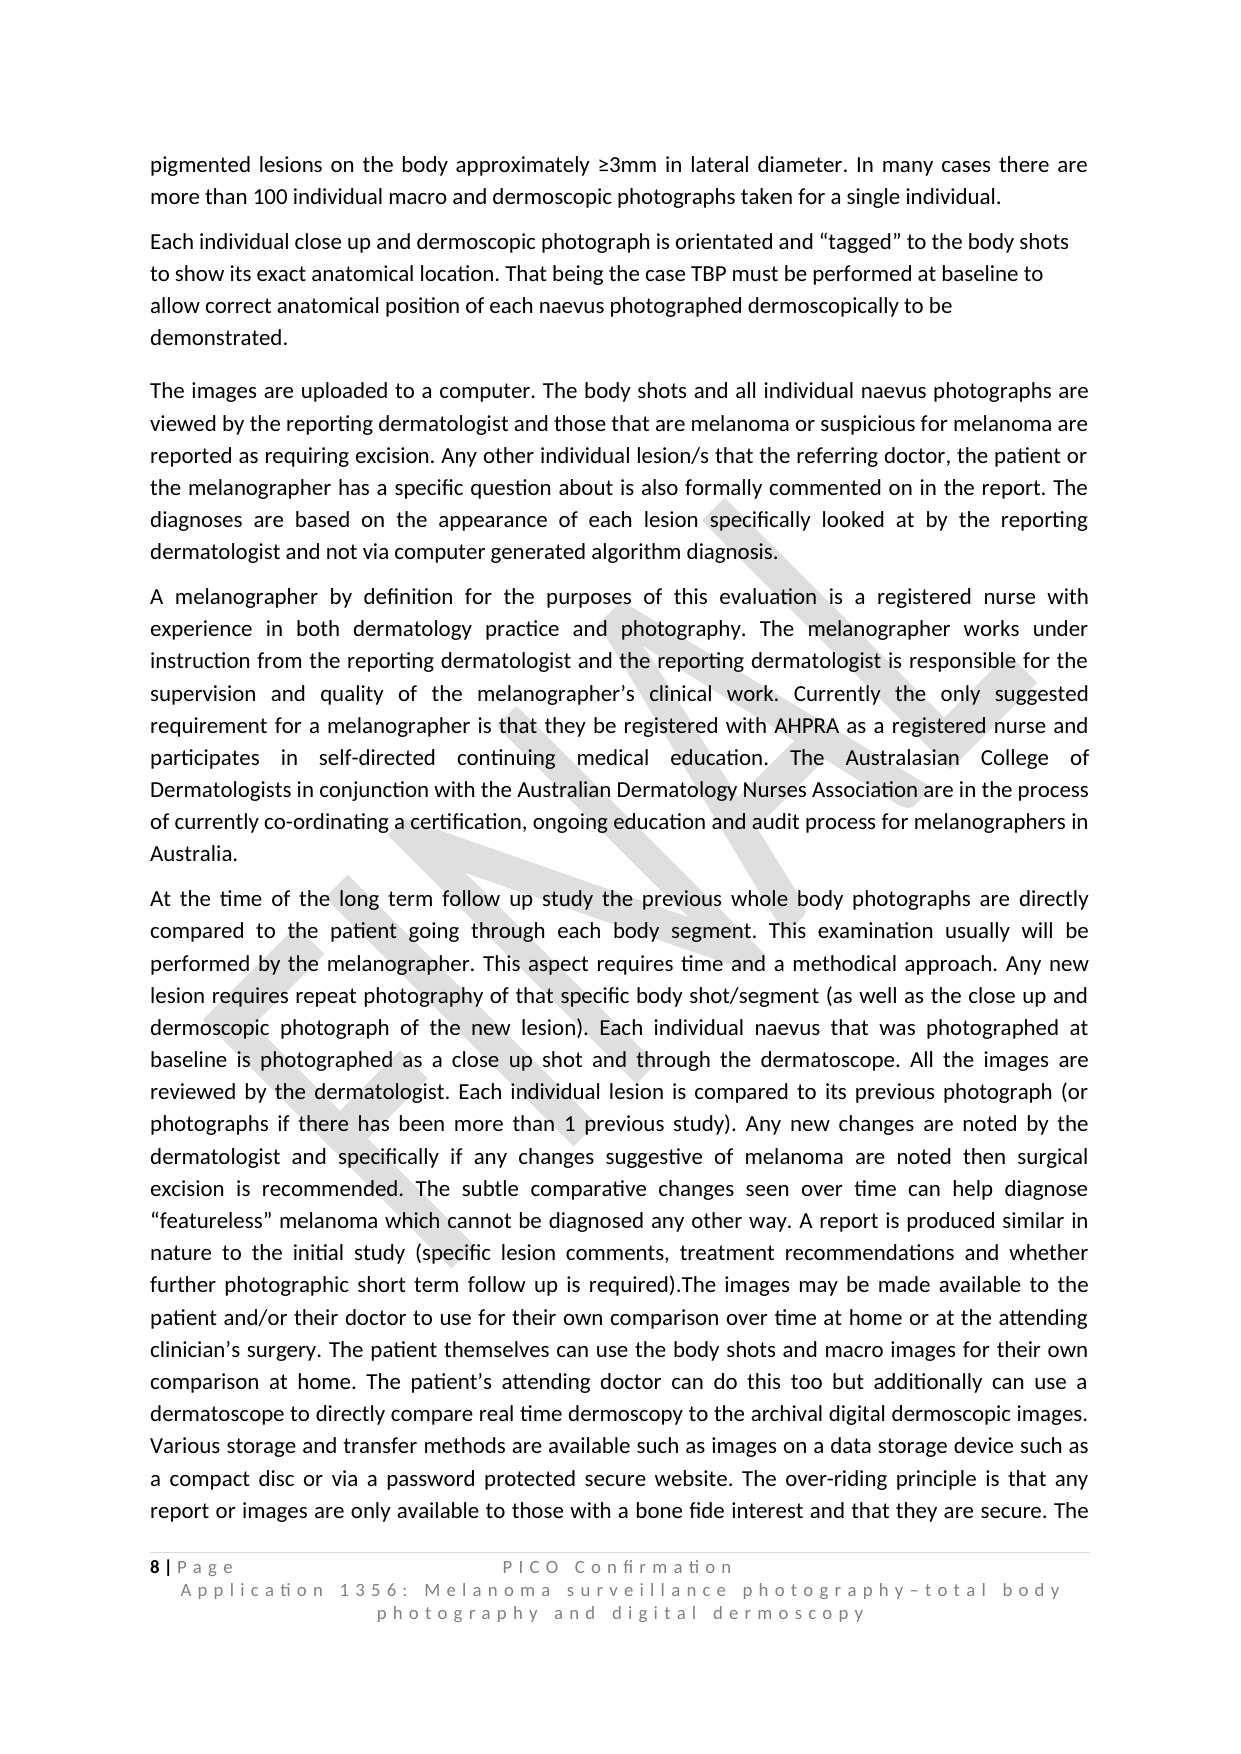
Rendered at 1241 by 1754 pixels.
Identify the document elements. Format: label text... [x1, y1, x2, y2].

text A melanographer by definition for the purposes of this evaluation is a registered nurse with experience in both dermatology practice and photography. The melanographer works under instruction from the reporting dermatologist and the reporting dermatologist is responsible for the supervision and quality of the melanographer’s clinical work. Currently the only suggested requirement for a melanographer is that they be registered with AHPRA as a registered nurse and participates in self-directed continuing medical education. The Australasian College of Dermatologists in conjunction with the Australian Dermatology Nurses Association are in the process of currently co-ordinating a certification, ongoing education and audit process for melanographers in Australia. [150, 582, 1090, 868]
text Each individual close up and dermoscopic photograph is orientated and “tagged” to the body shots to show its exact anatomical location. That being the case TBP must be performed at baseline to allow correct anatomical position of each naevus photographed dermoscopically to be demonstrated. [150, 227, 1090, 351]
text The images are uploaded to a computer. The body shots and all individual naevus photographs are viewed by the reporting dermatologist and those that are melanoma or suspicious for melanoma are reported as requiring excision. Any other individual lesion/s that the referring doctor, the patient or the melanographer has a specific question about is also formally commented on in the report. The diagnoses are based on the appearance of each lesion specifically looked at by the reporting dermatologist and not via computer generated algorithm diagnosis. [150, 376, 1090, 565]
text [150, 884, 1090, 1524]
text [150, 150, 1090, 210]
